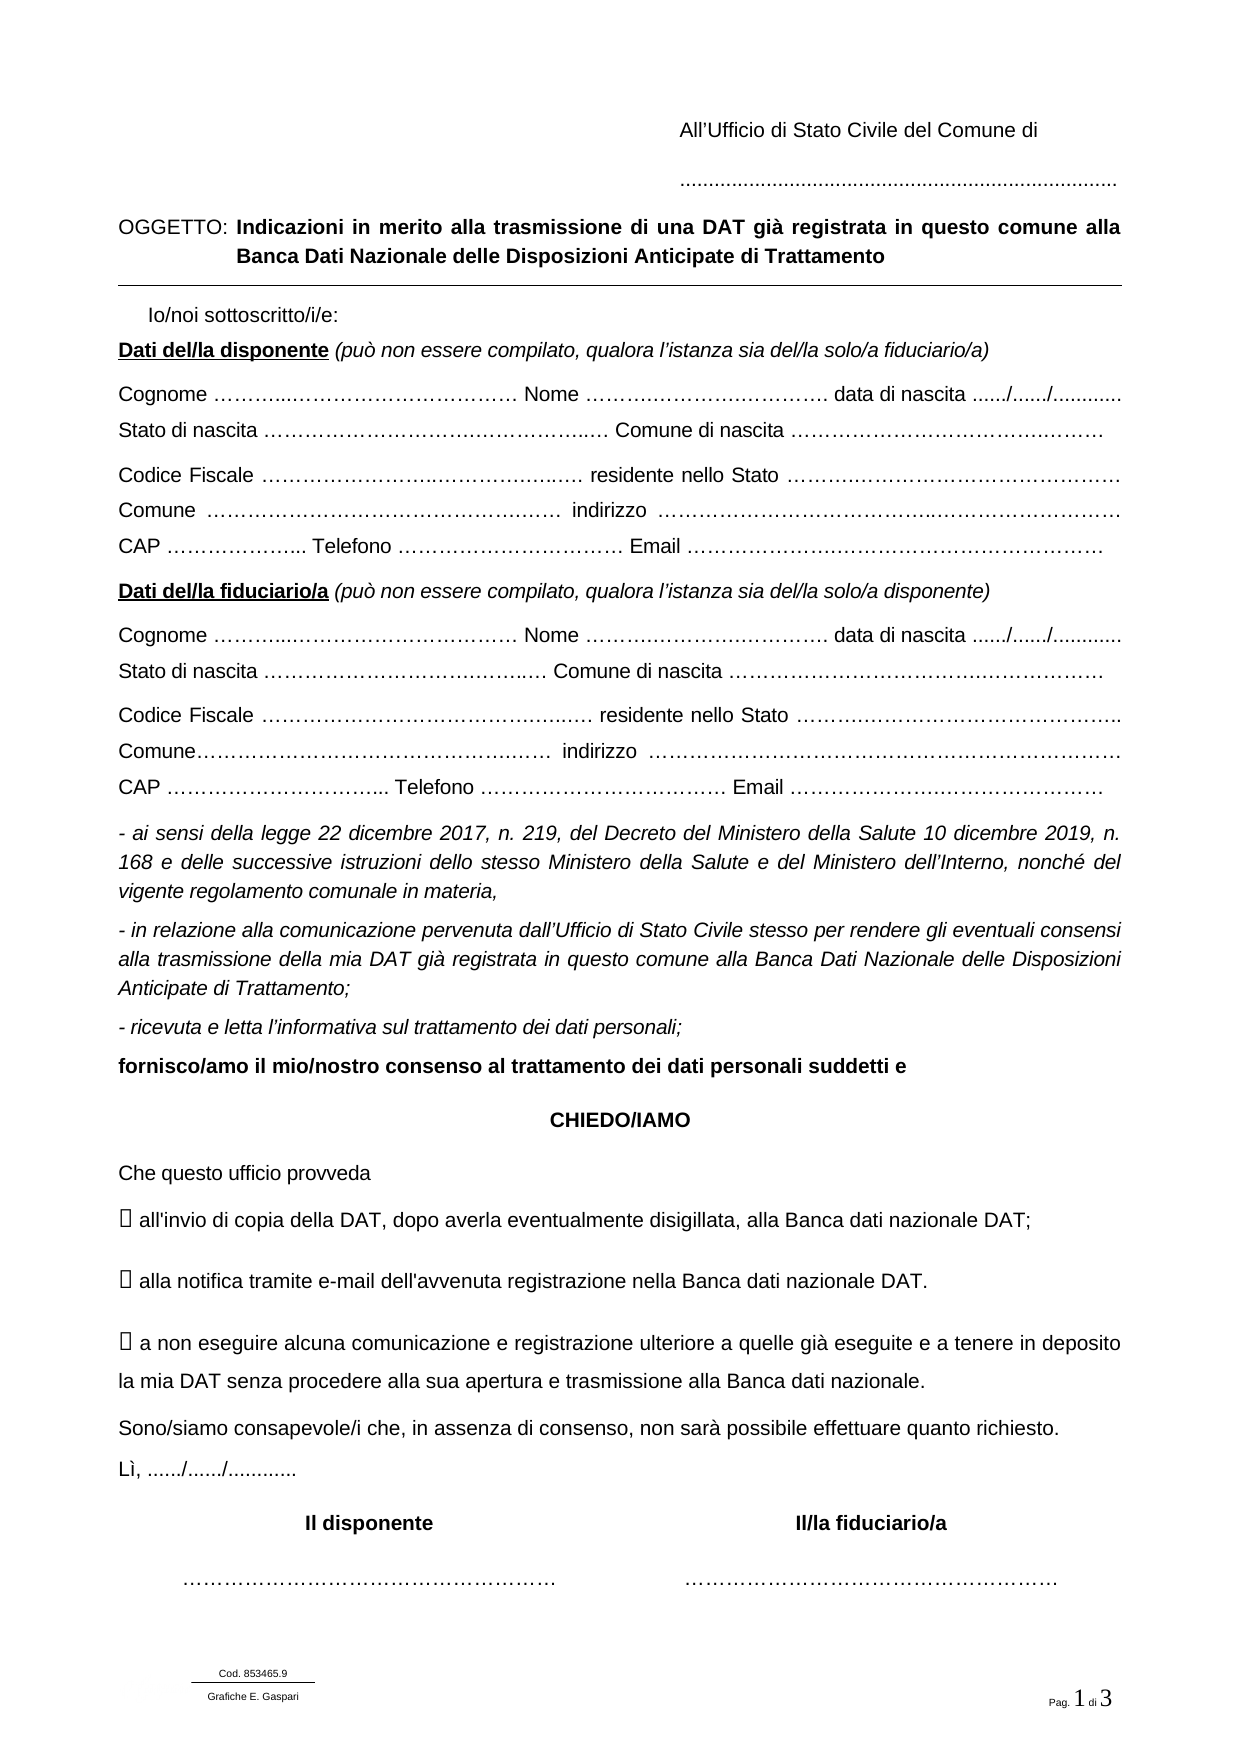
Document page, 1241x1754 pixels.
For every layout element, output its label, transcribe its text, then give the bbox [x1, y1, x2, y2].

text All’Ufficio di Stato Civile del Comune di [679, 118, 1122, 142]
text Codice Fiscale ………………………………….…..…. residente nello Stato ……….……………………………….. Comune……………………………………….…… indirizzo …………………………………………………………… CAP …………………………... Telefono ……………………………… Email ………………….…………………… [118, 703, 1122, 799]
text Cognome ………...…………………………… Nome ……….………….…………. data di nascita ....../....../............ Stato di nascita ………………………….……..… Comune di nascita ……………………………….……………… [118, 623, 1122, 683]
table_header Il disponente [118, 1498, 620, 1553]
text Sono/siamo consapevole/i che, in assenza di consenso, non sarà possibile effettuare quanto richiesto. [118, 1416, 1122, 1440]
text fornisco/amo il mio/nostro consenso al trattamento dei dati personali suddetti e [118, 1054, 1122, 1078]
text OGGETTO: Indicazioni in merito alla trasmissione di una DAT già registrata in questo comune alla Banca Dati Nazionale delle Disposizioni Anticipate di Trattamento [118, 215, 1122, 268]
text Io/noi sottoscritto/i/e: [118, 300, 1122, 327]
text - ricevuta e letta l’informativa sul trattamento dei dati personali; [118, 1014, 1122, 1038]
table_header Il/la fiduciario/a [620, 1498, 1122, 1553]
table_cell ……………………………………………… [620, 1553, 1122, 1608]
text Dati del/la disponente (può non essere compilato, qualora l’istanza sia del/la solo/a fiduciario/a) [118, 338, 1122, 362]
text ............................................................................ [679, 167, 1122, 191]
text - ai sensi della legge 22 dicembre 2017, n. 219, del Decreto del Ministero della Salute 10 dicembre 2019, n. 168 e delle successive istruzioni dello stesso Ministero della Salute e del Ministero dell’Interno, nonché del vigente regolamento comunale in materia, [118, 821, 1122, 903]
text Dati del/la fiduciario/a (può non essere compilato, qualora l’istanza sia del/la solo/a disponente) [118, 578, 1122, 602]
text  a non eseguire alcuna comunicazione e registrazione ulteriore a quelle già eseguite e a tenere in deposito la mia DAT senza procedere alla sua apertura e trasmissione alla Banca dati nazionale. [118, 1323, 1122, 1393]
text Lì, ....../....../............ [118, 1457, 1122, 1481]
text  all'invio di copia della DAT, dopo averla eventualmente disigillata, alla Banca dati nazionale DAT; [118, 1200, 1122, 1234]
text - in relazione alla comunicazione pervenuta dall’Ufficio di Stato Civile stesso per rendere gli eventuali consensi alla trasmissione della mia DAT già registrata in questo comune alla Banca Dati Nazionale delle Disposizioni Anticipate di Trattamento; [118, 918, 1122, 999]
text Che questo ufficio provveda [118, 1161, 1122, 1185]
text Cognome ………...…………………………… Nome ……….………….…………. data di nascita ....../....../............ Stato di nascita ………………………….……………..… Comune di nascita ……………………………….……… [118, 382, 1122, 442]
table_cell ……………………………………………… [118, 1553, 620, 1608]
text CHIEDO/IAMO [118, 1107, 1122, 1131]
text  alla notifica tramite e-mail dell'avvenuta registrazione nella Banca dati nazionale DAT. [118, 1262, 1122, 1296]
text Codice Fiscale ……………………..………….…..…. residente nello Stato ……….………………………………… Comune ……………………………………….…… indirizzo …………………………………..……………………… CAP ………………... Telefono …………………………… Email ………………….………………………………… [118, 462, 1122, 558]
